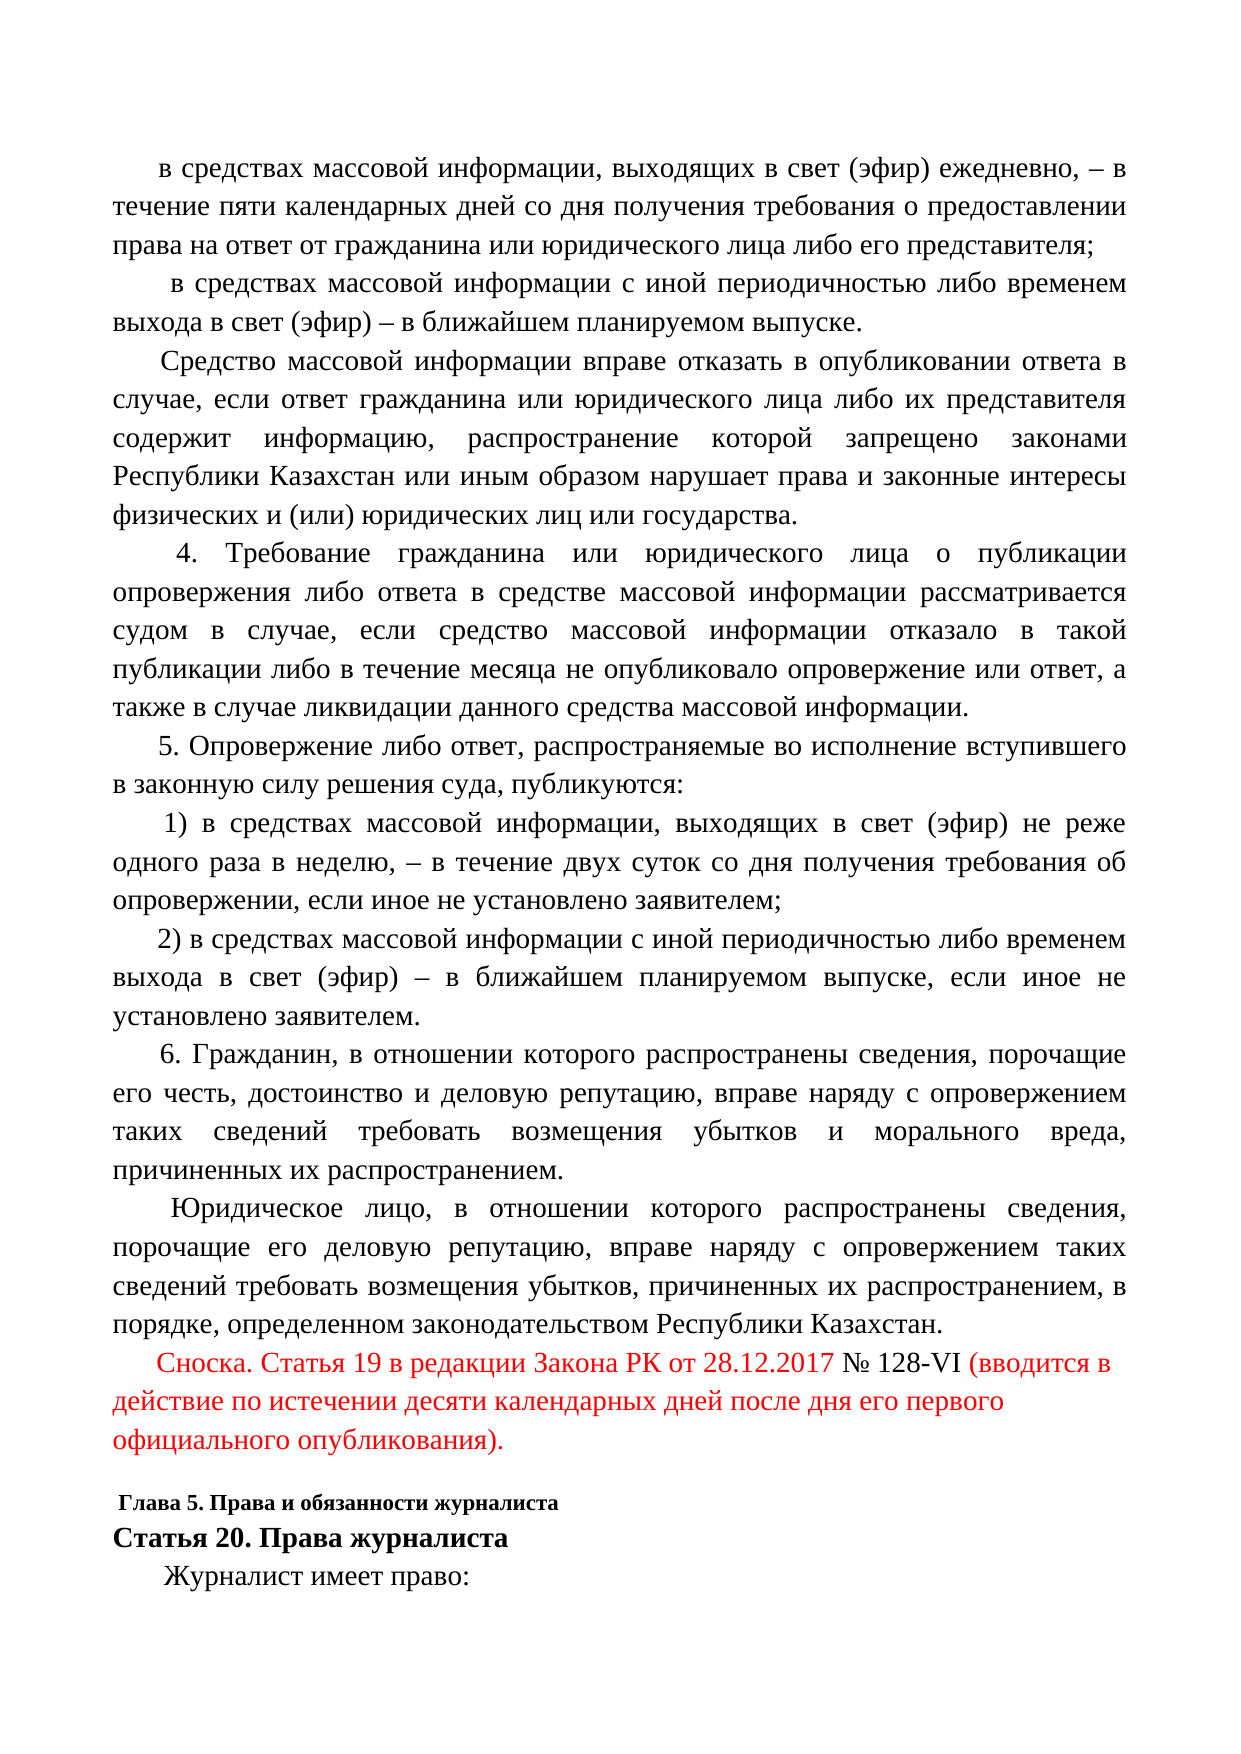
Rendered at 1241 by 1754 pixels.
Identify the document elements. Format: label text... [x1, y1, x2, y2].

text Средство массовой информации вправе отказать в опубликовании ответа в случае, если ответ гражданина или юридического лица либо их представителя содержит информацию, распространение которой запрещено законами Республики Казахстан или иным образом нарушает права и законные интересы физических и (или) юридических лиц или государства. [112, 343, 1128, 530]
text 1) в средствах массовой информации, выходящих в свет (эфир) не реже одного раза в неделю, – в течение двух суток со дня получения требования об опровержении, если иное не установлено заявителем; [112, 805, 1128, 916]
text в средствах массовой информации, выходящих в свет (эфир) ежедневно, – в течение пяти календарных дней со дня получения требования о предоставлении права на ответ от гражданина или юридического лица либо его представителя; [112, 150, 1128, 261]
text в средствах массовой информации с иной периодичностью либо временем выхода в свет (эфир) – в ближайшем планируемом выпуске. [112, 266, 1128, 338]
text 5. Опровержение либо ответ, распространяемые во исполнение вступившего в законную силу решения суда, публикуются: [112, 728, 1128, 800]
text Глава 5. Права и обязанности журналиста [112, 1489, 1128, 1516]
text 6. Гражданин, в отношении которого распространены сведения, порочащие его честь, достоинство и деловую репутацию, вправе наряду с опровержением таких сведений требовать возмещения убытков и морального вреда, причиненных их распространением. [112, 1036, 1128, 1186]
text Статья 20. Права журналиста [112, 1520, 1128, 1553]
text Юридическое лицо, в отношении которого распространены сведения, порочащие его деловую репутацию, вправе наряду с опровержением таких сведений требовать возмещения убытков, причиненных их распространением, в порядке, определенном законодательством Республики Казахстан. [112, 1191, 1128, 1340]
text 4. Требование гражданина или юридического лица о публикации опровержения либо ответа в средстве массовой информации рассматривается судом в случае, если средство массовой информации отказало в такой публикации либо в течение месяца не опубликовало опровержение или ответ, а также в случае ликвидации данного средства массовой информации. [112, 535, 1128, 723]
text Журналист имеет право: [112, 1558, 1128, 1592]
text 2) в средствах массовой информации с иной периодичностью либо временем выхода в свет (эфир) – в ближайшем планируемом выпуске, если иное не установлено заявителем. [112, 921, 1128, 1031]
text Сноска. Статья 19 в редакции Закона РК от 28.12.2017 № 128-VI (вводится в действие по истечении десяти календарных дней после дня его первого официального опубликования). [112, 1345, 1128, 1486]
